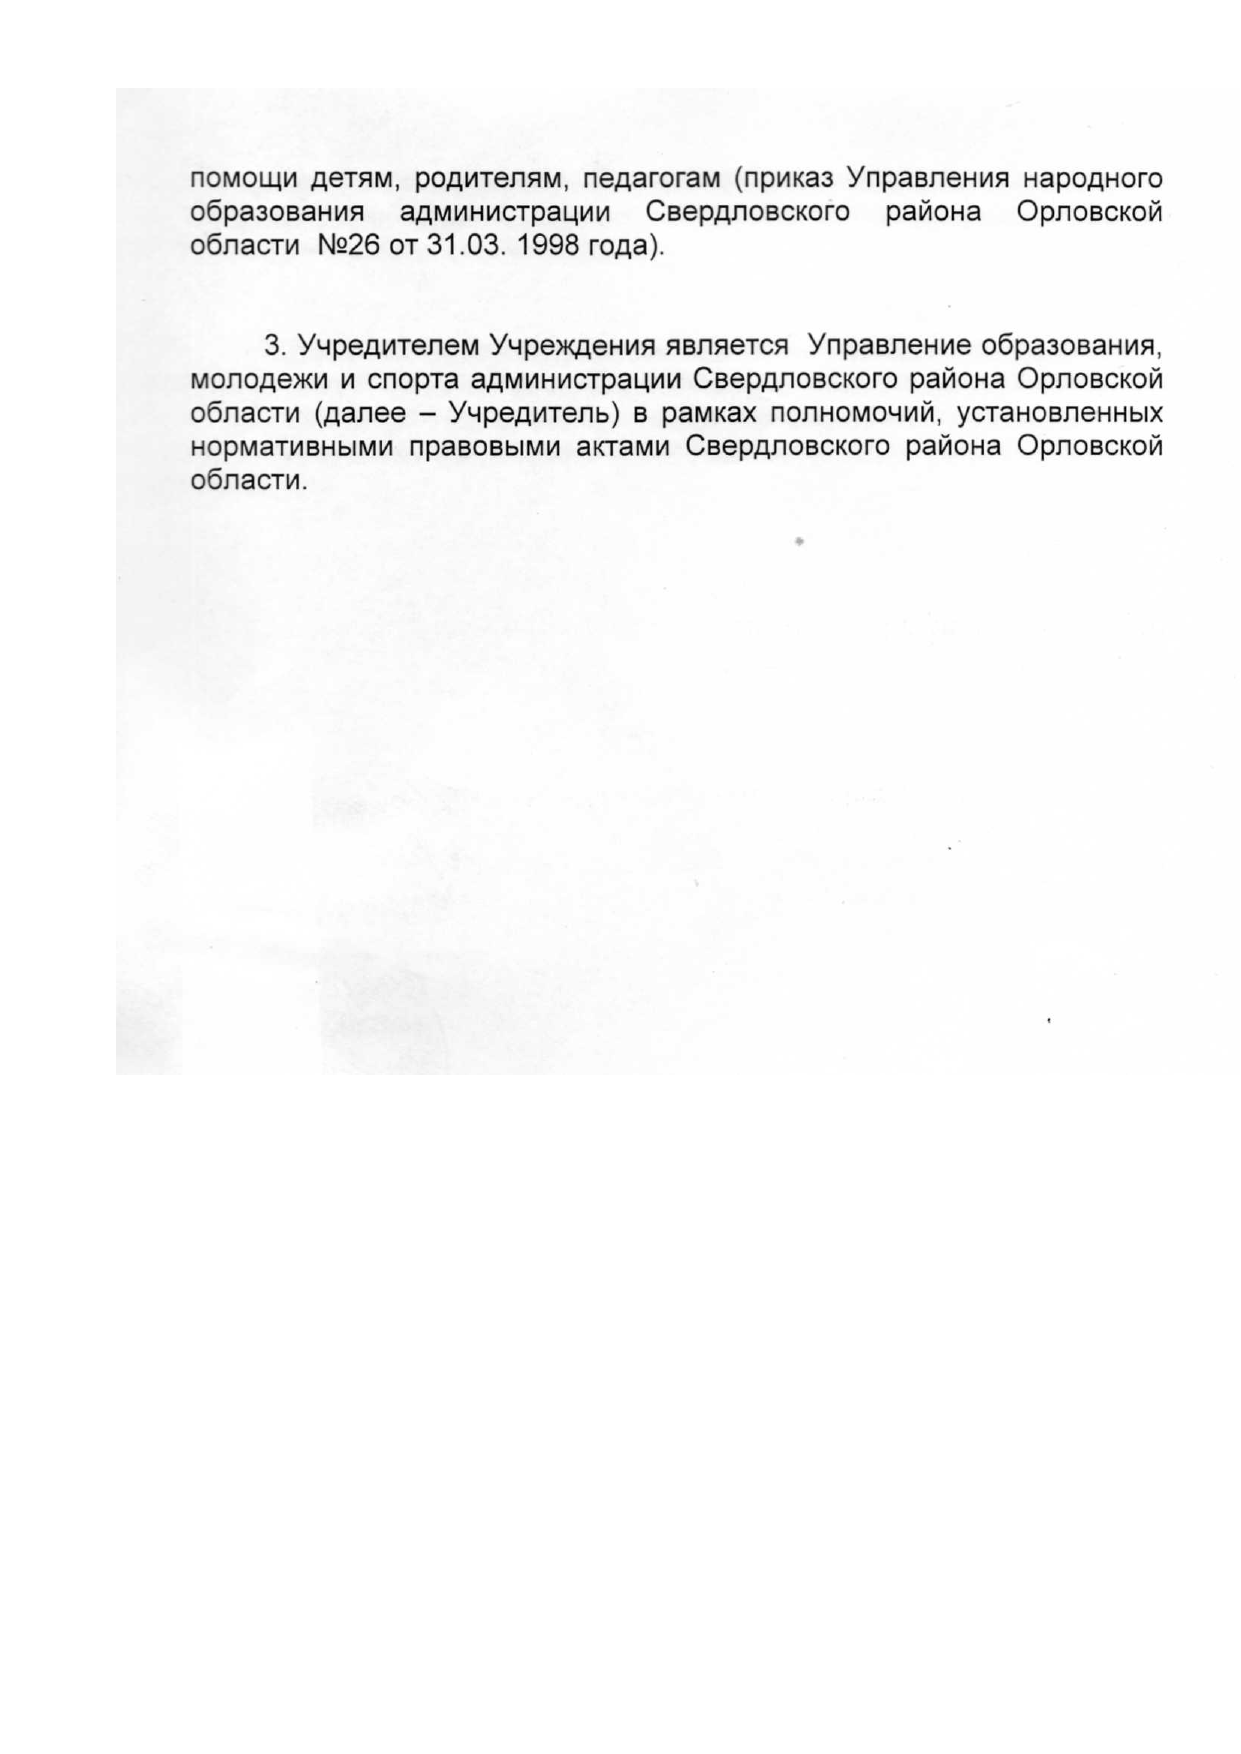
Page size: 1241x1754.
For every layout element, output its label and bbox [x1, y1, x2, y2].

picture [116, 88, 1241, 1075]
